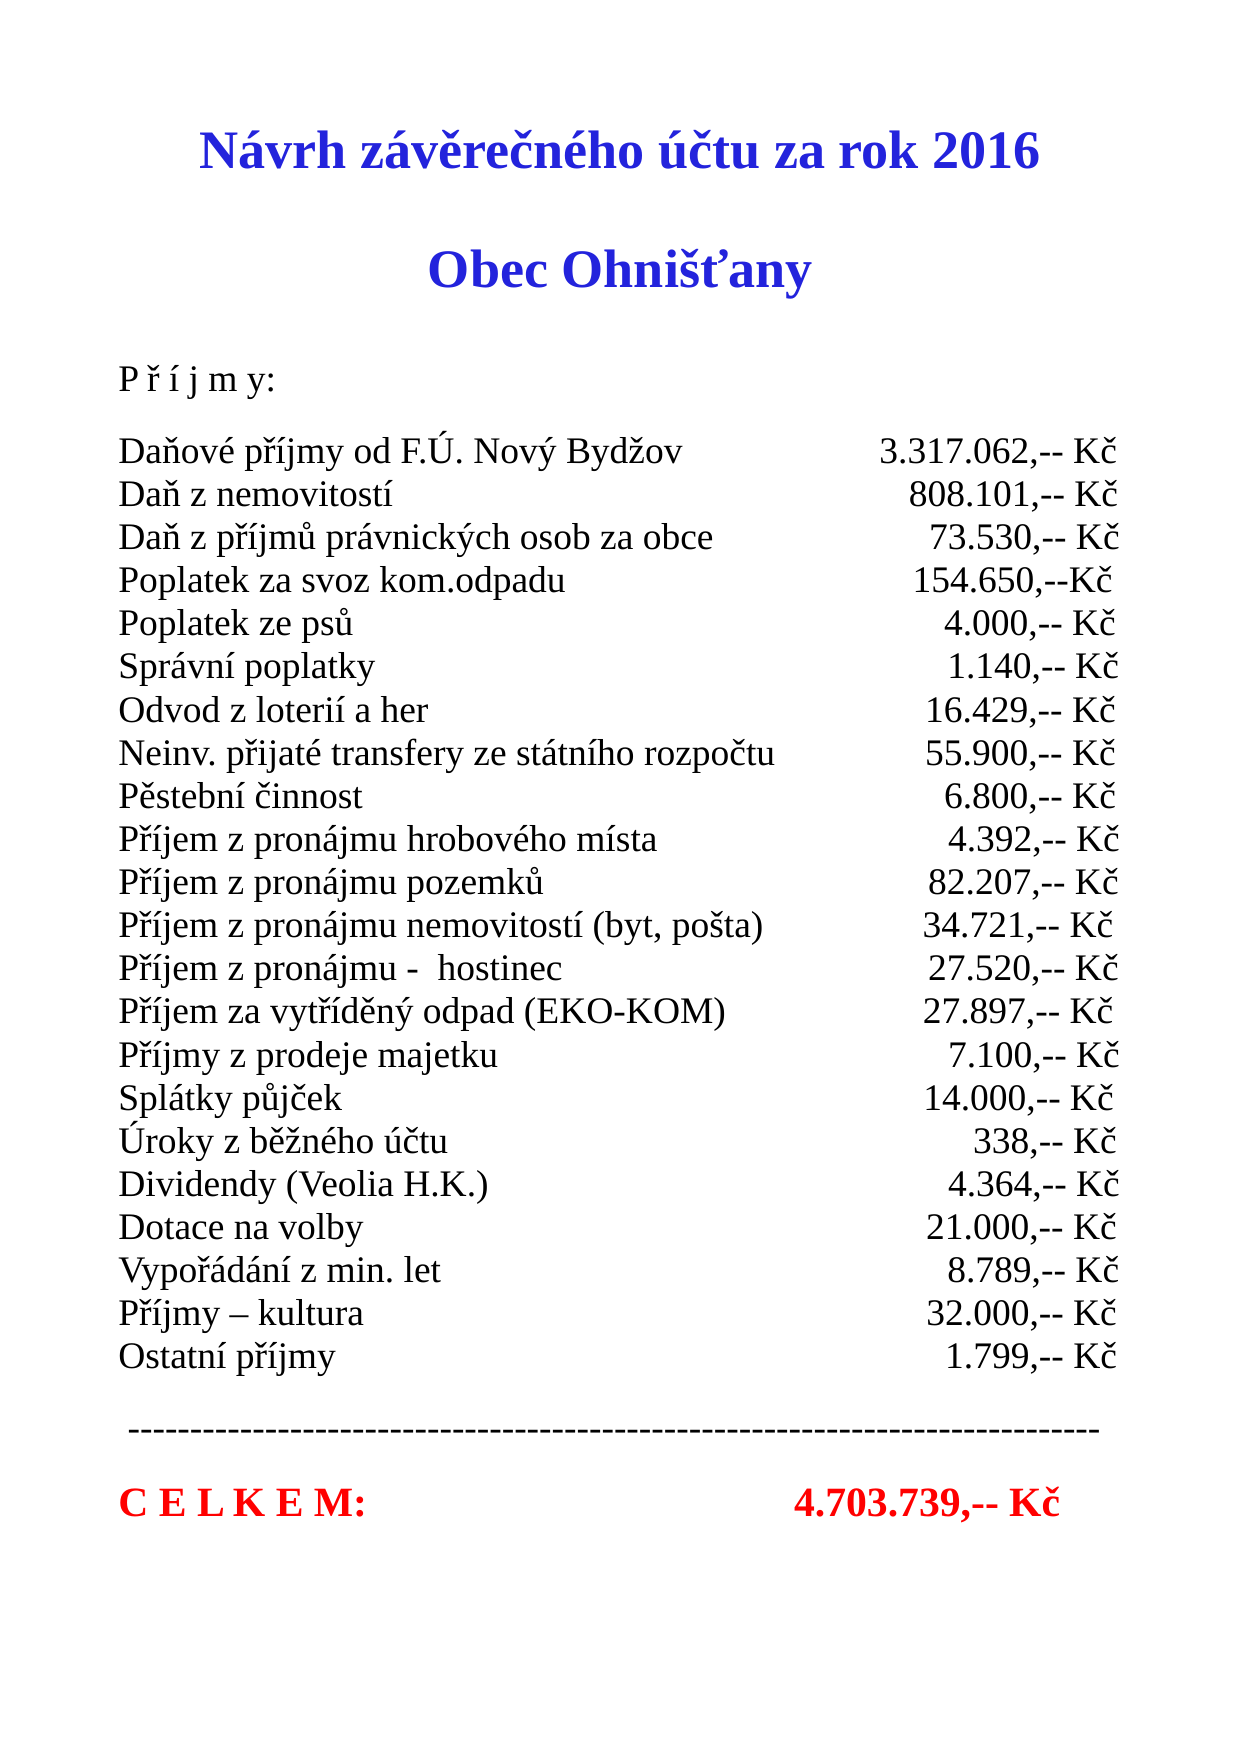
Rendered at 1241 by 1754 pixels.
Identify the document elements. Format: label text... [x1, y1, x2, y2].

text Splátky půjček 14.000,-- Kč [118, 1075, 1122, 1118]
text Poplatek ze psů 4.000,-- Kč [118, 601, 1122, 644]
text Příjem z pronájmu nemovitostí (byt, pošta) 34.721,-- Kč [118, 903, 1122, 946]
text C E L K E M: 4.703.739,-- Kč [118, 1478, 1122, 1526]
text Příjem z pronájmu pozemků 82.207,-- Kč [118, 859, 1122, 903]
text Daň z nemovitostí 808.101,-- Kč [118, 471, 1122, 514]
text Poplatek za svoz kom.odpadu 154.650,--Kč [118, 558, 1122, 601]
text Dividendy (Veolia H.K.) 4.364,-- Kč [118, 1161, 1122, 1204]
text Příjem za vytříděný odpad (EKO-KOM) 27.897,-- Kč [118, 989, 1122, 1032]
text Příjmy z prodeje majetku 7.100,-- Kč [118, 1032, 1122, 1075]
text Daňové příjmy od F.Ú. Nový Bydžov 3.317.062,-- Kč [118, 428, 1122, 471]
text Správní poplatky 1.140,-- Kč [118, 644, 1122, 687]
text Obec Ohnišťany [114, 233, 1126, 304]
text P ř í j m y: [118, 356, 1122, 399]
text Odvod z loterií a her 16.429,-- Kč [118, 687, 1122, 730]
text ------------------------------------------------------------------------------ [118, 1406, 1122, 1449]
text Vypořádání z min. let 8.789,-- Kč [118, 1248, 1122, 1291]
text Neinv. přijaté transfery ze státního rozpočtu 55.900,-- Kč [118, 730, 1122, 773]
text Návrh závěrečného účtu za rok 2016 [118, 118, 1122, 180]
text Daň z příjmů právnických osob za obce 73.530,-- Kč [118, 514, 1122, 558]
text Úroky z běžného účtu 338,-- Kč [118, 1118, 1122, 1161]
text Ostatní příjmy 1.799,-- Kč [118, 1334, 1122, 1377]
text Příjem z pronájmu hrobového místa 4.392,-- Kč [118, 816, 1122, 859]
text Příjmy – kultura 32.000,-- Kč [118, 1291, 1122, 1334]
text Dotace na volby 21.000,-- Kč [118, 1204, 1122, 1248]
text Pěstební činnost 6.800,-- Kč [118, 773, 1122, 816]
text Příjem z pronájmu - hostinec 27.520,-- Kč [118, 946, 1122, 989]
